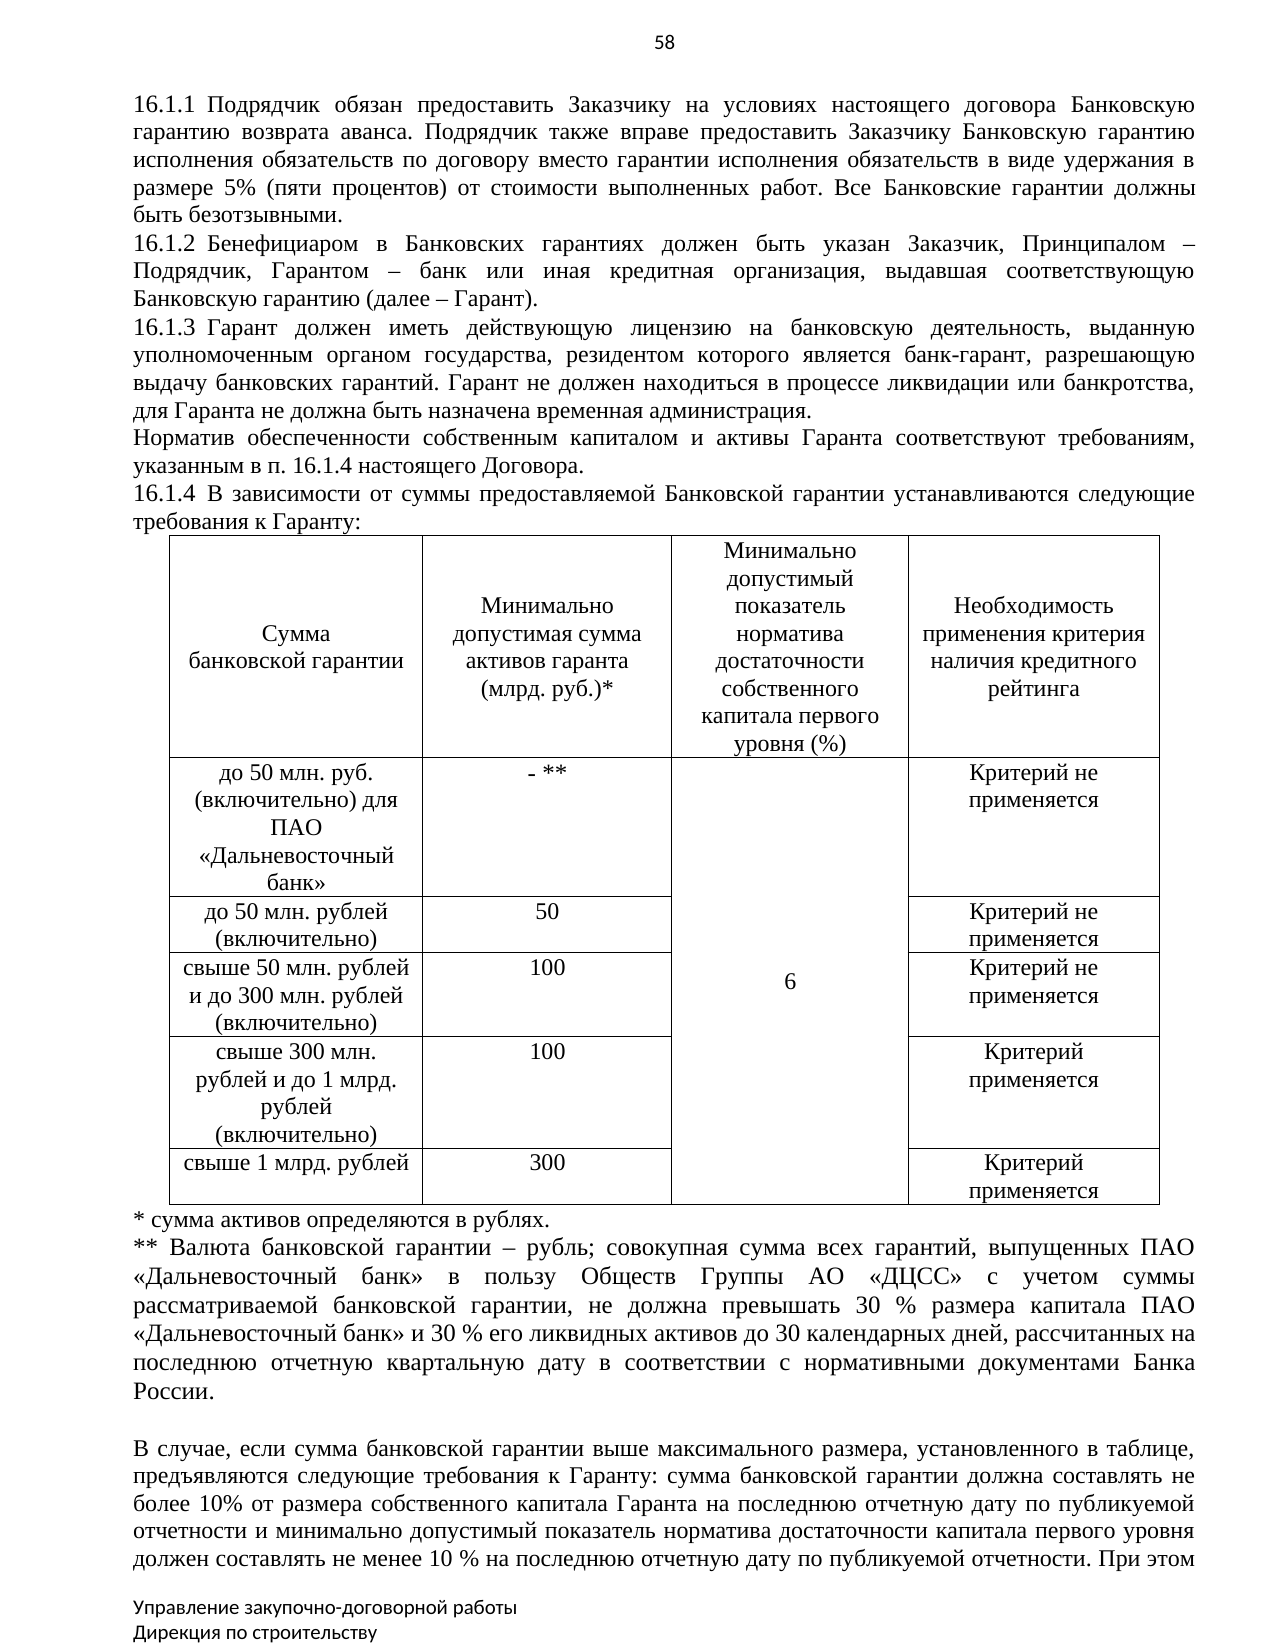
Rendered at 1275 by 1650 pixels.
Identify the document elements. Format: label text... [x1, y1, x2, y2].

table_cell свыше 50 млн. рублей и до 300 млн. рублей (включительно) [170, 953, 422, 1036]
table_cell 100 [423, 953, 671, 1036]
table_cell - ** [423, 758, 671, 896]
list Норматив обеспеченности собственным капиталом и активы Гаранта соответствуют требованиям, указанным в п. 16.1.4 настоящего Договора. [133, 423, 1196, 478]
table_cell Критерий не применяется [909, 897, 1159, 952]
list Гарант должен иметь действующую лицензию на банковскую деятельность, выданную уполномоченным органом государства, резидентом которого является банк-гарант, разрешающую выдачу банковских гарантий. Гарант не должен находиться в процессе ликвидации или банкротства, для Гаранта не должна быть назначена временная администрация. [133, 312, 1196, 423]
table_cell 6 [672, 758, 908, 1204]
table_cell Критерий не применяется [909, 758, 1159, 896]
table_cell до 50 млн. руб. (включительно) для ПАО «Дальневосточный банк» [170, 758, 422, 896]
table_header Сумма банковской гарантии [170, 536, 422, 757]
table_cell 50 [423, 897, 671, 952]
table_cell Критерий применяется [909, 1037, 1159, 1147]
table_cell свыше 300 млн. рублей и до 1 млрд. рублей (включительно) [170, 1037, 422, 1147]
table_cell 100 [423, 1037, 671, 1147]
list Подрядчик обязан предоставить Заказчику на условиях настоящего договора Банковскую гарантию возврата аванса. Подрядчик также вправе предоставить Заказчику Банковскую гарантию исполнения обязательств по договору вместо гарантии исполнения обязательств в виде удержания в размере 5% (пяти процентов) от стоимости выполненных работ. Все Банковские гарантии должны быть безотзывными. [133, 89, 1196, 228]
table_header Минимально допустимая сумма активов гаранта (млрд. руб.)* [423, 536, 671, 757]
list * сумма активов определяются в рублях. [133, 1205, 1196, 1232]
table_header Необходимость применения критерия наличия кредитного рейтинга [909, 536, 1159, 757]
table_cell 300 [423, 1149, 671, 1204]
table_cell Критерий не применяется [909, 953, 1159, 1036]
list Бенефициаром в Банковских гарантиях должен быть указан Заказчик, Принципалом – Подрядчик, Гарантом – банк или иная кредитная организация, выдавшая соответствующую Банковскую гарантию (далее – Гарант). [133, 228, 1196, 312]
table_cell Критерий применяется [909, 1149, 1159, 1204]
table_header Минимально допустимый показатель норматива достаточности собственного капитала первого уровня (%) [672, 536, 908, 757]
table_cell свыше 1 млрд. рублей [170, 1149, 422, 1204]
list В зависимости от суммы предоставляемой Банковской гарантии устанавливаются следующие требования к Гаранту: [133, 478, 1196, 535]
text ** Валюта банковской гарантии – рубль; совокупная сумма всех гарантий, выпущенных ПАО «Дальневосточный банк» в пользу Обществ Группы АО «ДЦСС» с учетом суммы рассматриваемой банковской гарантии, не должна превышать 30 % размера капитала ПАО «Дальневосточный банк» и 30 % его ликвидных активов до 30 календарных дней, рассчитанных на последнюю отчетную квартальную дату в соответствии с нормативными документами Банка России. [133, 1232, 1196, 1405]
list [133, 1433, 1196, 1572]
table_cell до 50 млн. рублей (включительно) [170, 897, 422, 952]
